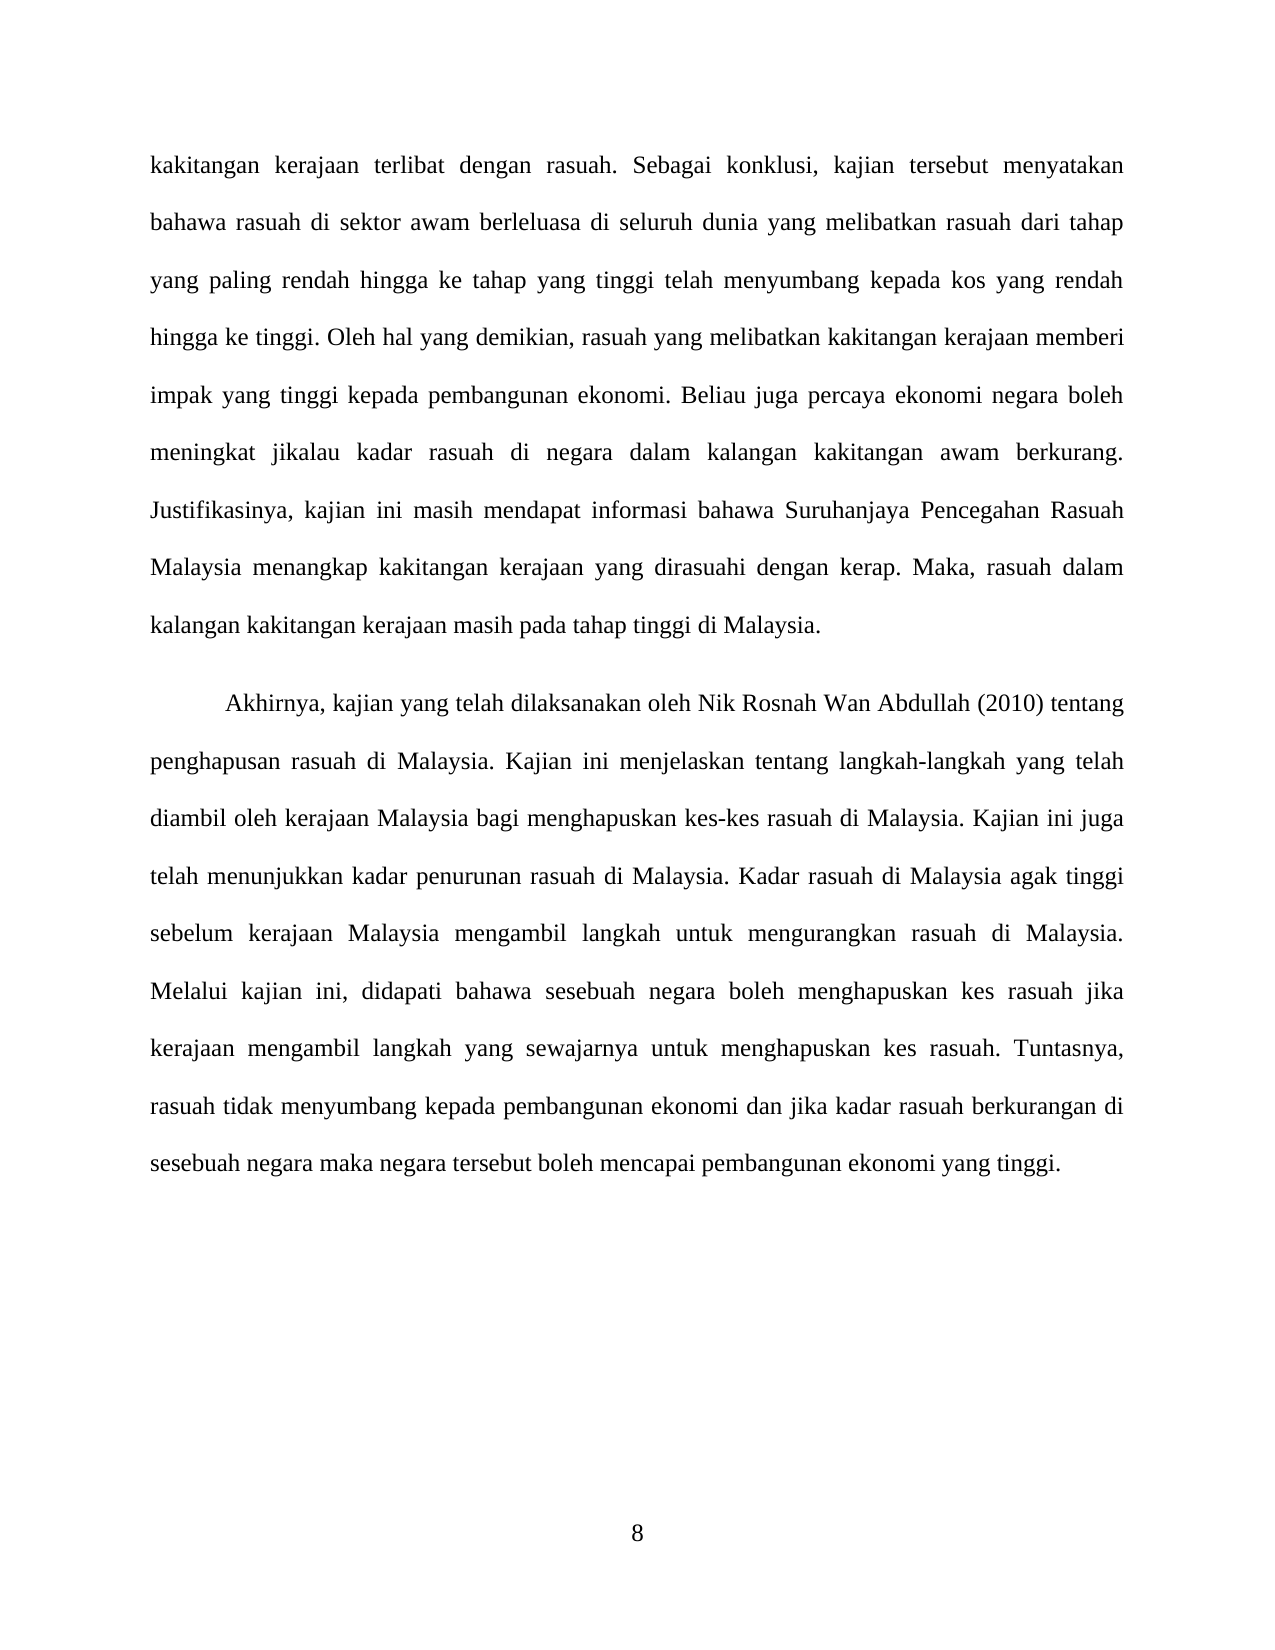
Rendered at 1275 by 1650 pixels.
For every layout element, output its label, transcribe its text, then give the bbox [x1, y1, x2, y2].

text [150, 150, 1125, 639]
text Akhirnya, kajian yang telah dilaksanakan oleh Nik Rosnah Wan Abdullah (2010) tentang penghapusan rasuah di Malaysia. Kajian ini menjelaskan tentang langkah-langkah yang telah diambil oleh kerajaan Malaysia bagi menghapuskan kes-kes rasuah di Malaysia. Kajian ini juga telah menunjukkan kadar penurunan rasuah di Malaysia. Kadar rasuah di Malaysia agak tinggi sebelum kerajaan Malaysia mengambil langkah untuk mengurangkan rasuah di Malaysia. Melalui kajian ini, didapati bahawa sesebuah negara boleh menghapuskan kes rasuah jika kerajaan mengambil langkah yang sewajarnya untuk menghapuskan kes rasuah. Tuntasnya, rasuah tidak menyumbang kepada pembangunan ekonomi dan jika kadar rasuah berkurangan di sesebuah negara maka negara tersebut boleh mencapai pembangunan ekonomi yang tinggi. [150, 688, 1125, 1177]
